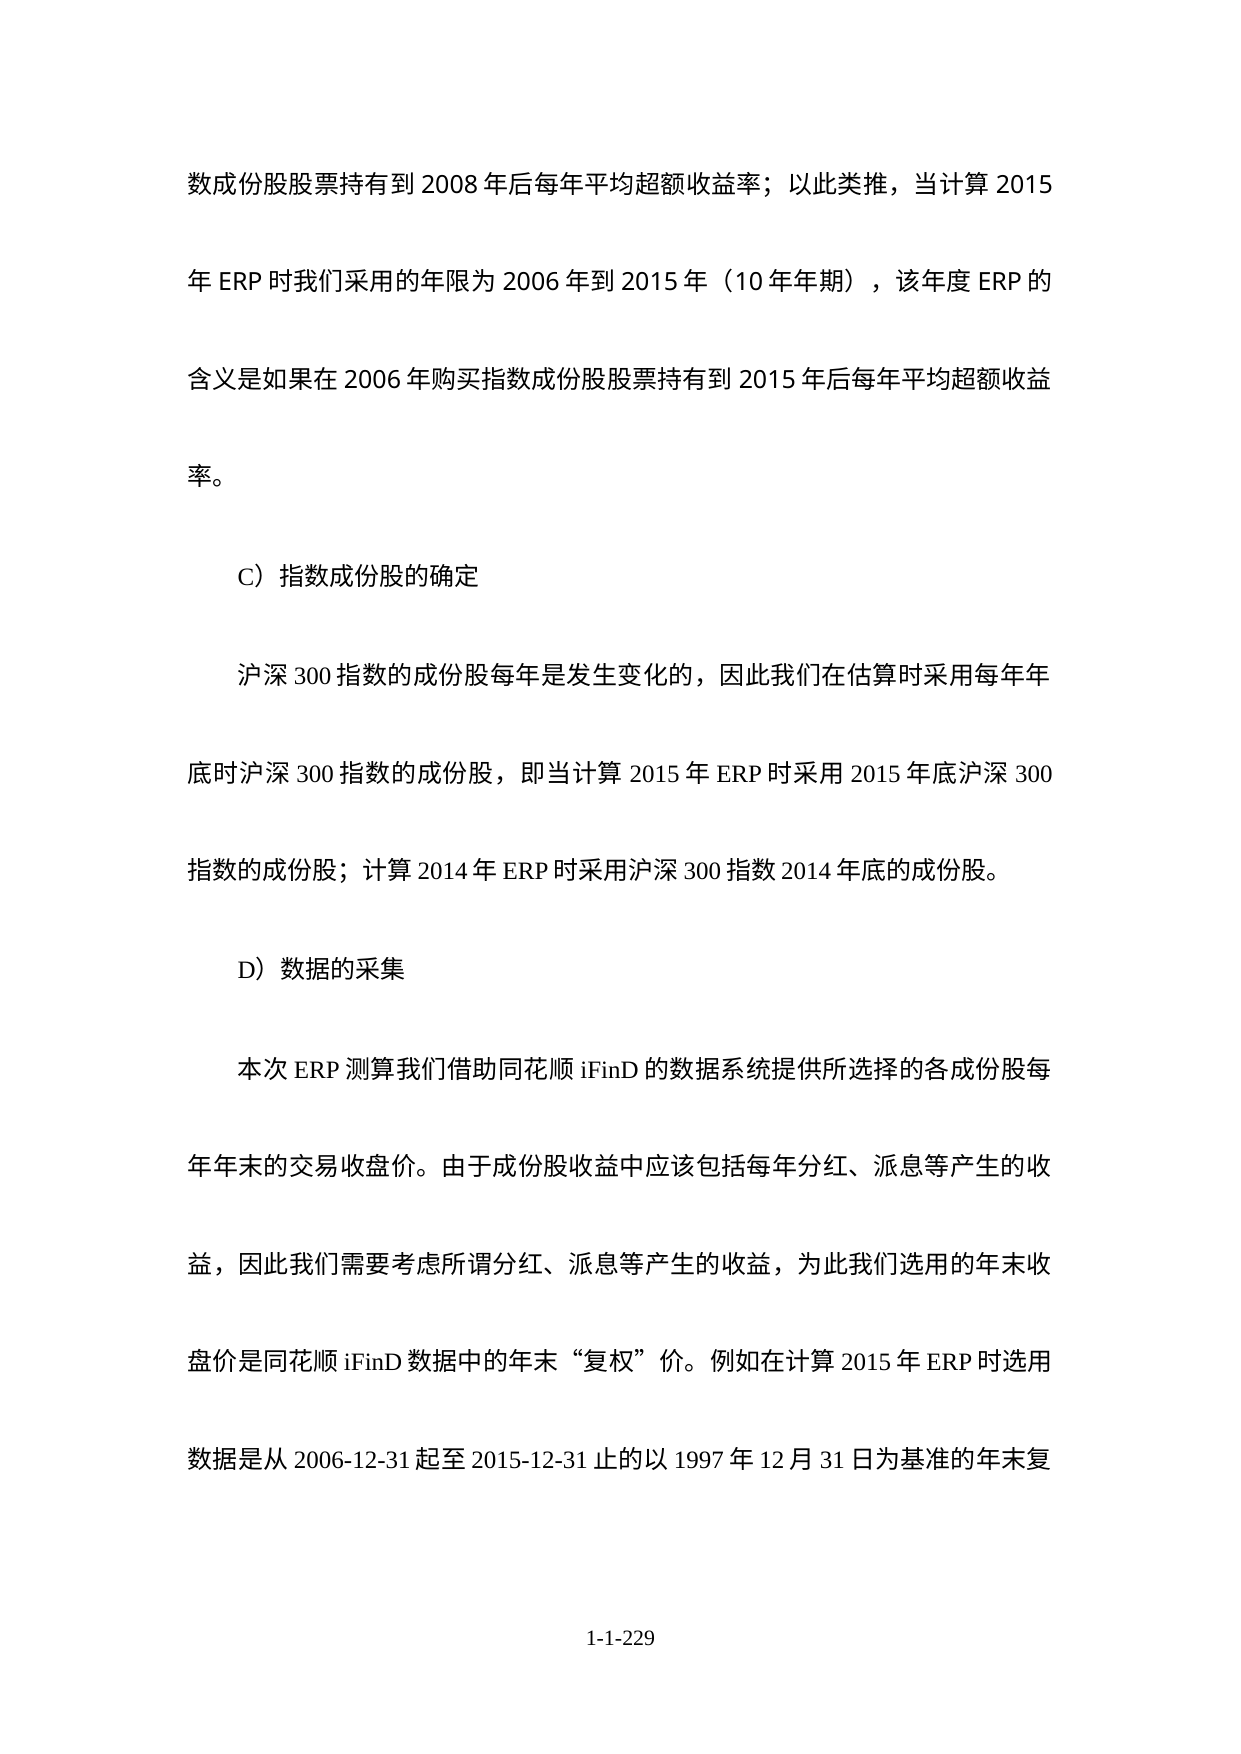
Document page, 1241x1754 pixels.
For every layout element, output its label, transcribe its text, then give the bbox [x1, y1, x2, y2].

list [187, 150, 1053, 507]
list 沪深300指数的成份股每年是发生变化的，因此我们在估算时采用每年年底时沪深300指数的成份股，即当计算2015年ERP时采用2015年底沪深300指数的成份股；计算2014年ERP时采用沪深300指数2014年底的成份股。 [187, 641, 1053, 901]
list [187, 1035, 1053, 1490]
list C）指数成份股的确定 [187, 542, 1053, 607]
list D）数据的采集 [187, 936, 1053, 1001]
